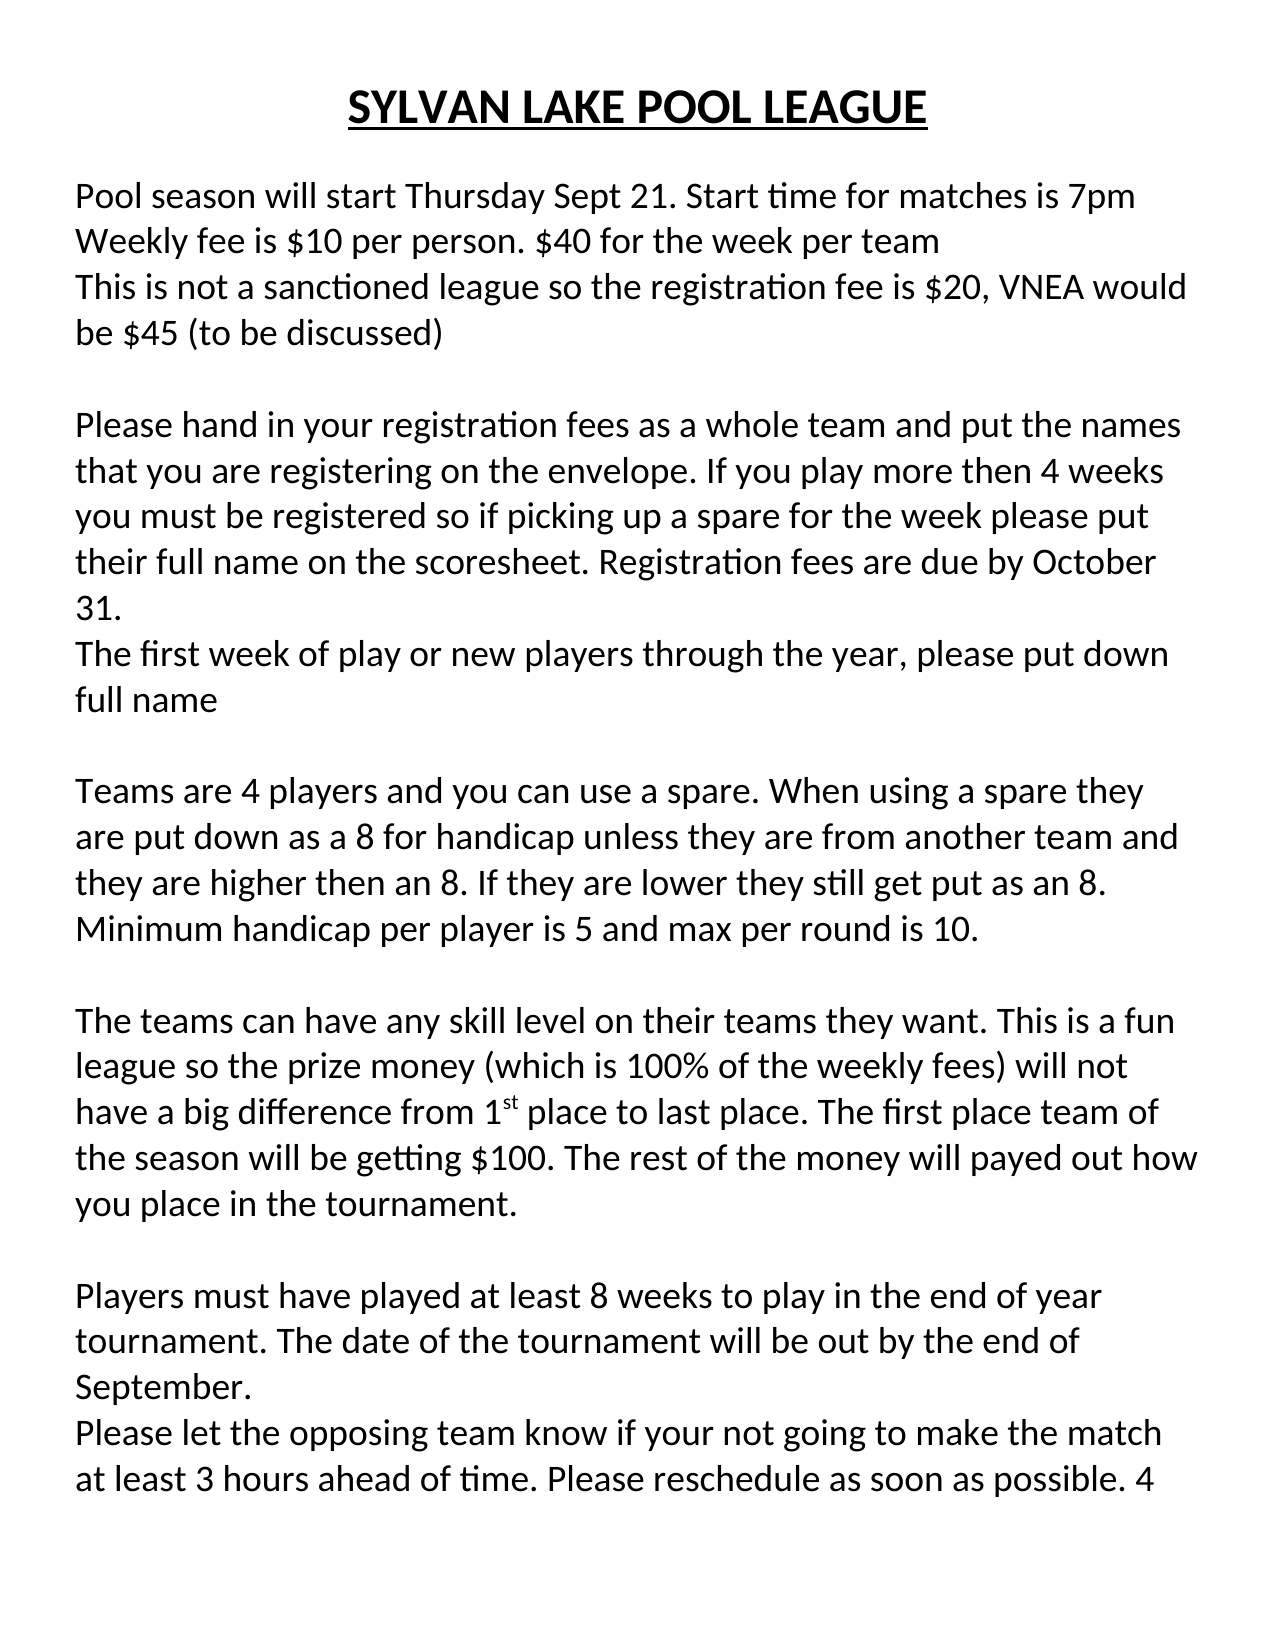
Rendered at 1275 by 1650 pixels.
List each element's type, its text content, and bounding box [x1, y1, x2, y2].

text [75, 1409, 1200, 1501]
text Teams are 4 players and you can use a spare. When using a spare they are put down as a 8 for handicap unless they are from another team and they are higher then an 8. If they are lower they still get put as an 8. Minimum handicap per player is 5 and max per round is 10. [75, 767, 1200, 951]
text SYLVAN LAKE POOL LEAGUE [75, 75, 1200, 136]
text Please hand in your registration fees as a whole team and put the names that you are registering on the envelope. If you play more then 4 weeks you must be registered so if picking up a spare for the week please put their full name on the scoresheet. Registration fees are due by October 31. [75, 401, 1200, 630]
text Weekly fee is $10 per person. $40 for the week per team [75, 217, 1200, 263]
text The teams can have any skill level on their teams they want. This is a fun league so the prize money (which is 100% of the weekly fees) will not have a big difference from 1st place to last place. The first place team of the season will be getting $100. The rest of the money will payed out how you place in the tournament. [75, 997, 1200, 1226]
text The first week of play or new players through the year, please put down full name [75, 630, 1200, 722]
text Players must have played at least 8 weeks to play in the end of year tournament. The date of the tournament will be out by the end of September. [75, 1272, 1200, 1409]
text Pool season will start Thursday Sept 21. Start time for matches is 7pm [75, 172, 1200, 217]
text This is not a sanctioned league so the registration fee is $20, VNEA would be $45 (to be discussed) [75, 263, 1200, 355]
